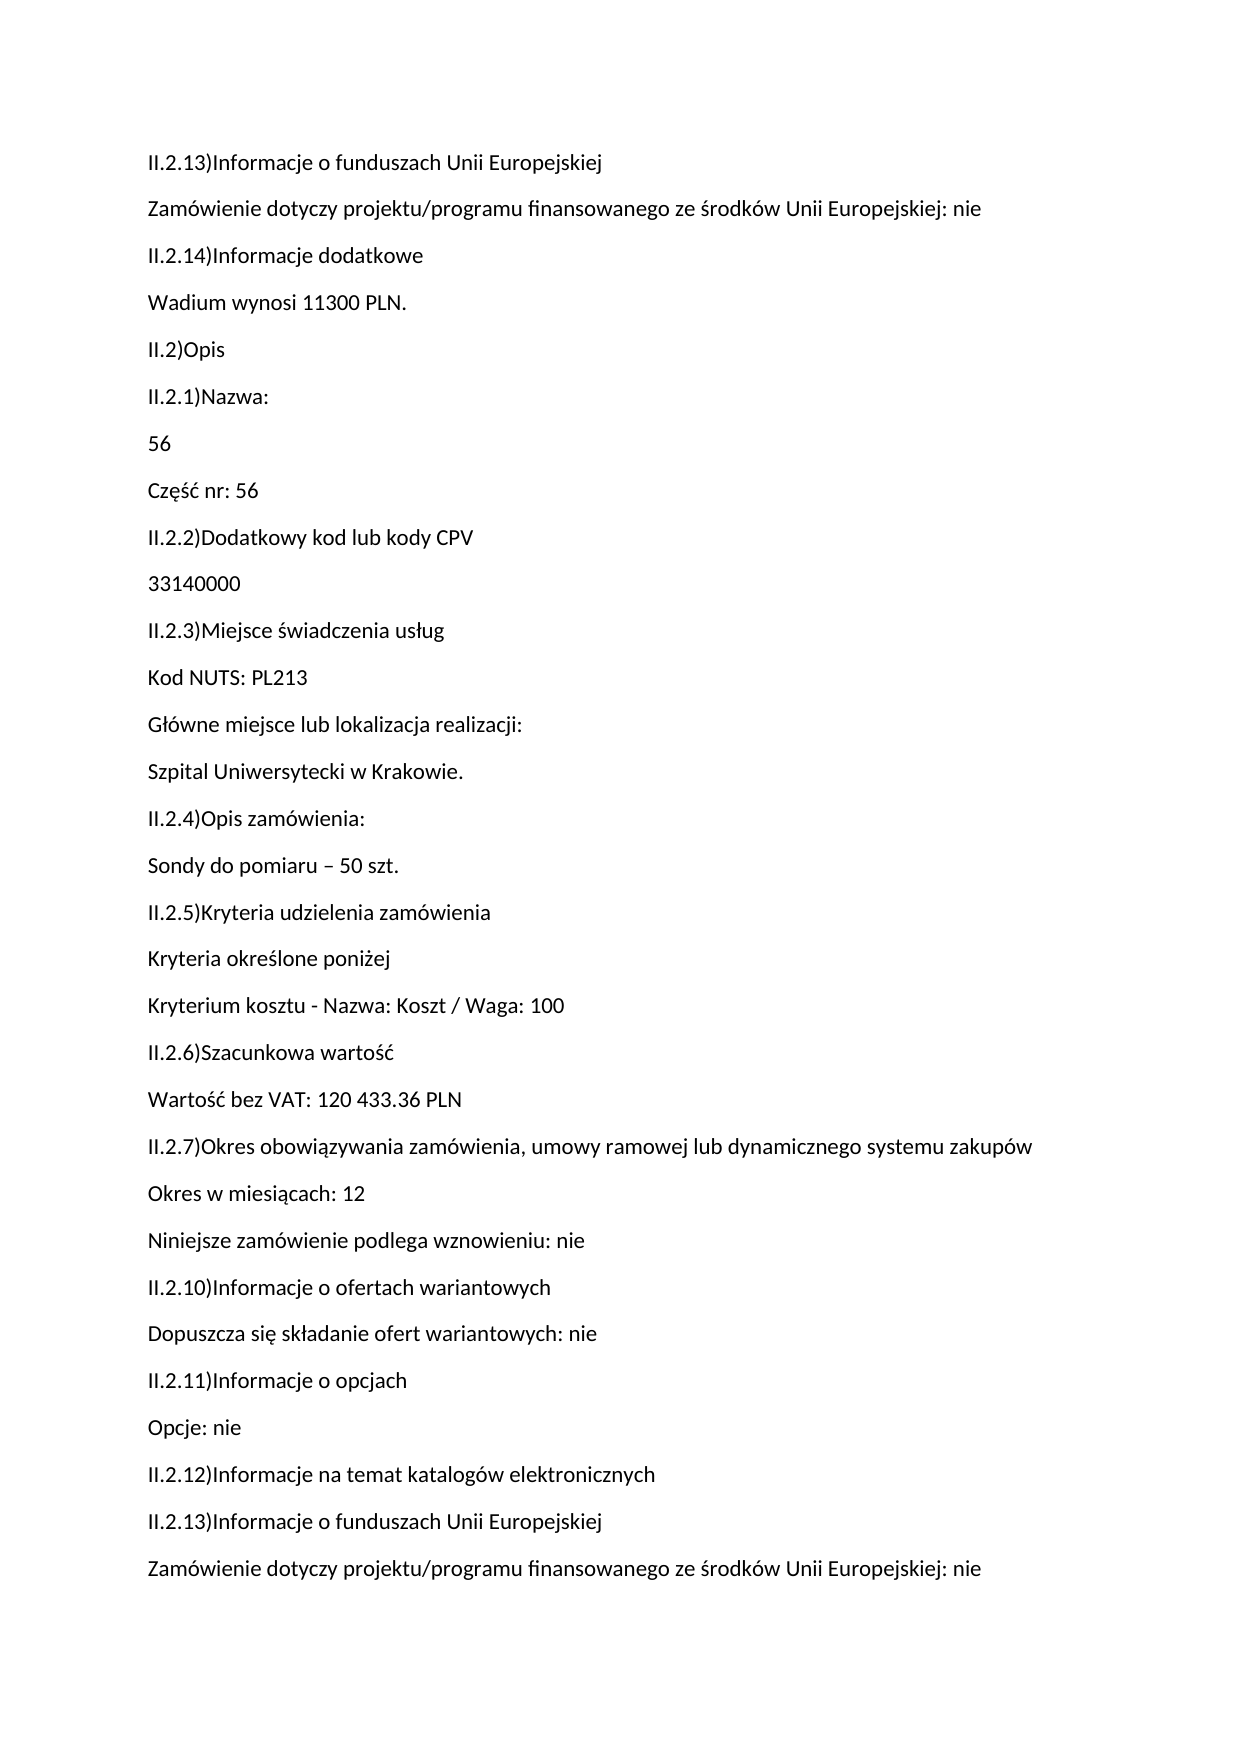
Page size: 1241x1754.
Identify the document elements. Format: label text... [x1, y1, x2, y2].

text II.2.12)Informacje na temat katalogów elektronicznych [148, 1460, 1093, 1488]
text Sondy do pomiaru – 50 szt. [148, 851, 1093, 879]
text Kryteria określone poniżej [148, 944, 1093, 972]
text II.2.13)Informacje o funduszach Unii Europejskiej [148, 1507, 1093, 1535]
text II.2.5)Kryteria udzielenia zamówienia [148, 898, 1093, 926]
text Zamówienie dotyczy projektu/programu finansowanego ze środków Unii Europejskiej: nie [148, 194, 1093, 222]
text Szpital Uniwersytecki w Krakowie. [148, 757, 1093, 785]
text II.2.3)Miejsce świadczenia usług [148, 616, 1093, 644]
text II.2.10)Informacje o ofertach wariantowych [148, 1273, 1093, 1301]
text Niniejsze zamówienie podlega wznowieniu: nie [148, 1226, 1093, 1254]
text II.2)Opis [148, 335, 1093, 363]
text II.2.14)Informacje dodatkowe [148, 241, 1093, 269]
text Wartość bez VAT: 120 433.36 PLN [148, 1085, 1093, 1113]
text II.2.1)Nazwa: [148, 382, 1093, 410]
text Dopuszcza się składanie ofert wariantowych: nie [148, 1319, 1093, 1347]
text 33140000 [148, 569, 1093, 597]
text Okres w miesiącach: 12 [148, 1179, 1093, 1207]
text 56 [148, 429, 1093, 457]
text Kryterium kosztu - Nazwa: Koszt / Waga: 100 [148, 991, 1093, 1019]
text II.2.7)Okres obowiązywania zamówienia, umowy ramowej lub dynamicznego systemu zakupów [148, 1132, 1093, 1160]
text Wadium wynosi 11300 PLN. [148, 288, 1093, 316]
text Część nr: 56 [148, 476, 1093, 504]
text II.2.4)Opis zamówienia: [148, 804, 1093, 832]
text Główne miejsce lub lokalizacja realizacji: [148, 710, 1093, 738]
text Opcje: nie [148, 1413, 1093, 1441]
text II.2.2)Dodatkowy kod lub kody CPV [148, 523, 1093, 551]
text Kod NUTS: PL213 [148, 663, 1093, 691]
text II.2.11)Informacje o opcjach [148, 1366, 1093, 1394]
text Zamówienie dotyczy projektu/programu finansowanego ze środków Unii Europejskiej: nie [148, 1554, 1093, 1582]
text II.2.13)Informacje o funduszach Unii Europejskiej [148, 148, 1093, 176]
text II.2.6)Szacunkowa wartość [148, 1038, 1093, 1066]
